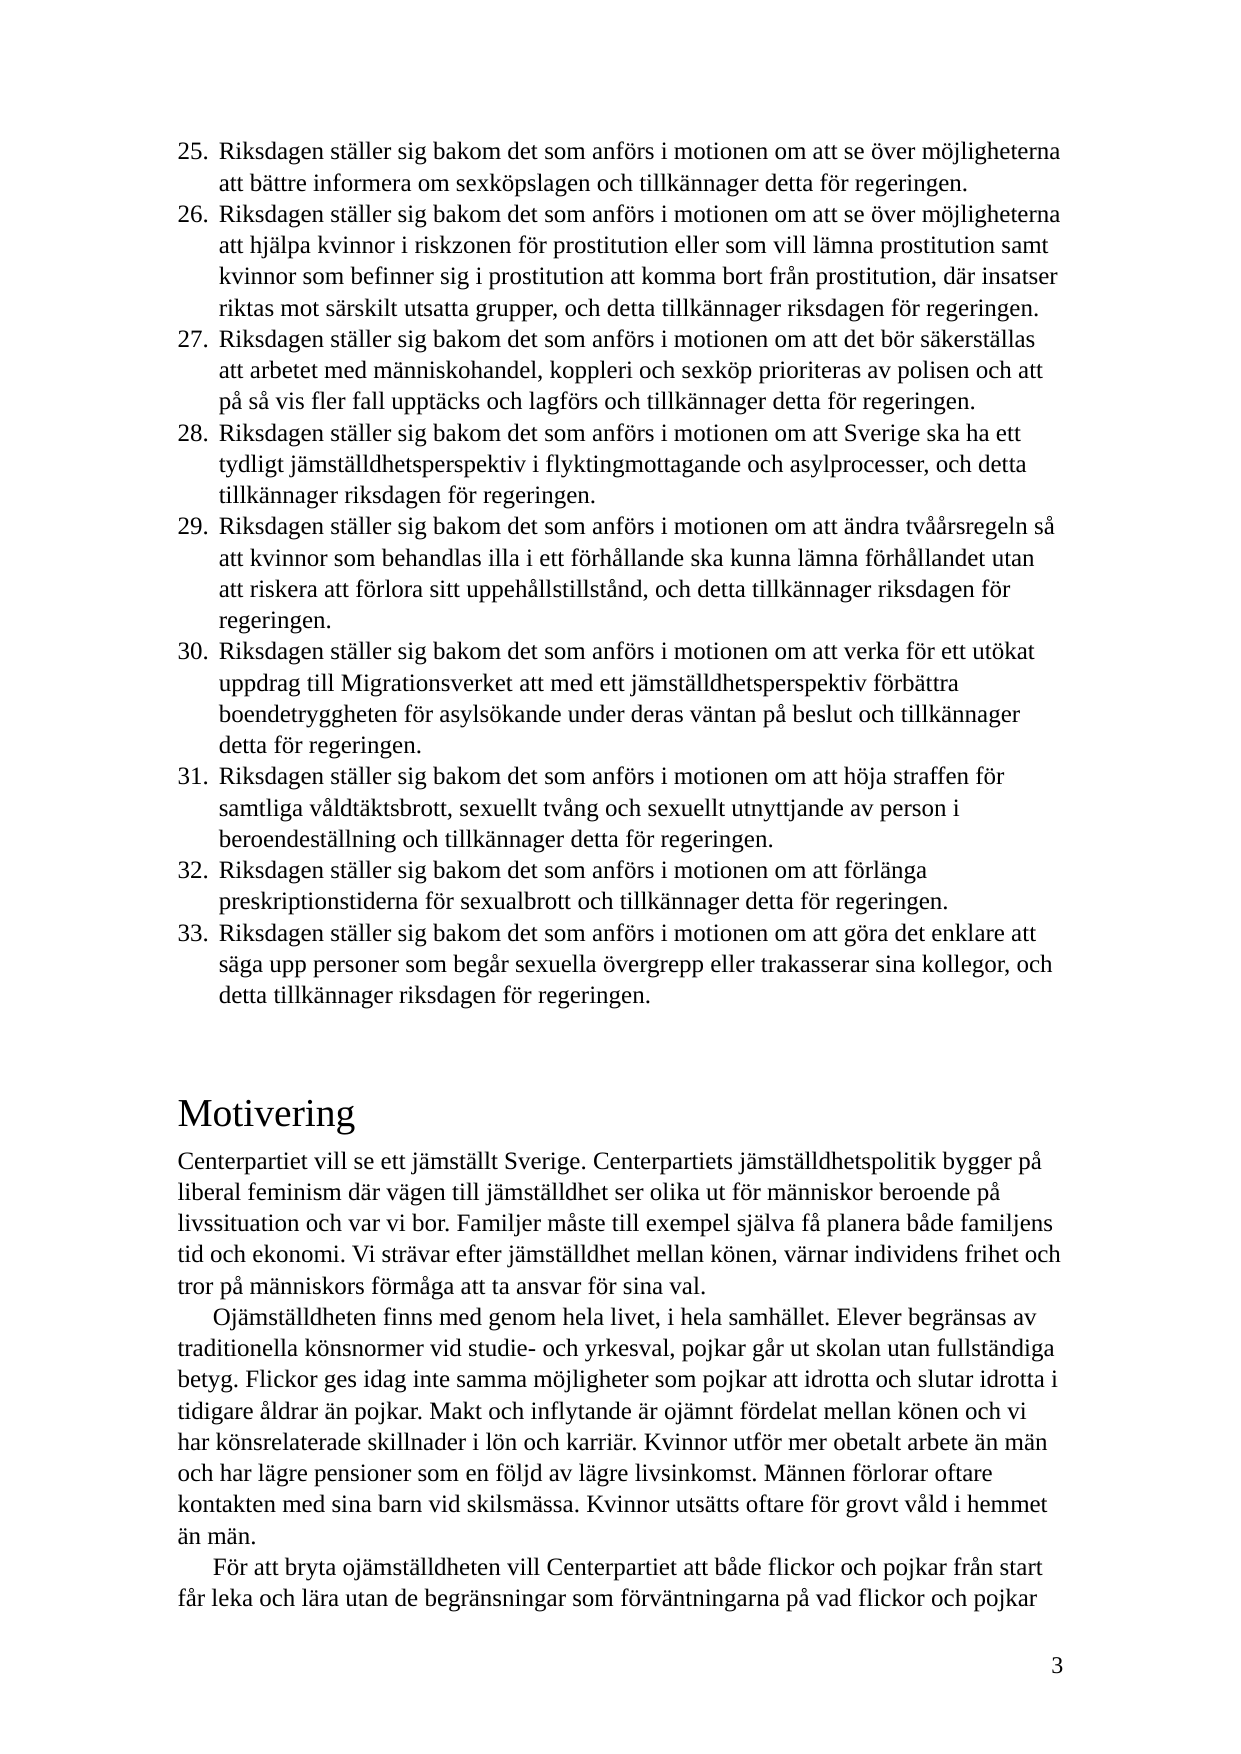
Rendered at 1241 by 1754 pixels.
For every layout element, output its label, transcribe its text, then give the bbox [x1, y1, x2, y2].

text Ojämställdheten finns med genom hela livet, i hela samhället. Elever begränsas av traditionella könsnormer vid studie- och yrkesval, pojkar går ut skolan utan fullständiga betyg. Flickor ges idag inte samma möjligheter som pojkar att idrotta och slutar idrotta i tidigare åldrar än pojkar. Makt och inflytande är ojämnt fördelat mellan könen och vi har könsrelaterade skillnader i lön och karriär. Kvinnor utför mer obetalt arbete än män och har lägre pensioner som en följd av lägre livsinkomst. Männen förlorar oftare kontakten med sina barn vid skilsmässa. Kvinnor utsätts oftare för grovt våld i hemmet än män. [177, 1299, 1063, 1549]
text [177, 1549, 1063, 1612]
text Centerpartiet vill se ett jämställt Sverige. Centerpartiets jämställdhetspolitik bygger på liberal feminism där vägen till jämställdhet ser olika ut för människor beroende på livssituation och var vi bor. Familjer måste till exempel själva få planera både familjens tid och ekonomi. Vi strävar efter jämställdhet mellan könen, värnar individens frihet och tror på människors förmåga att ta ansvar för sina val. [177, 1143, 1063, 1299]
